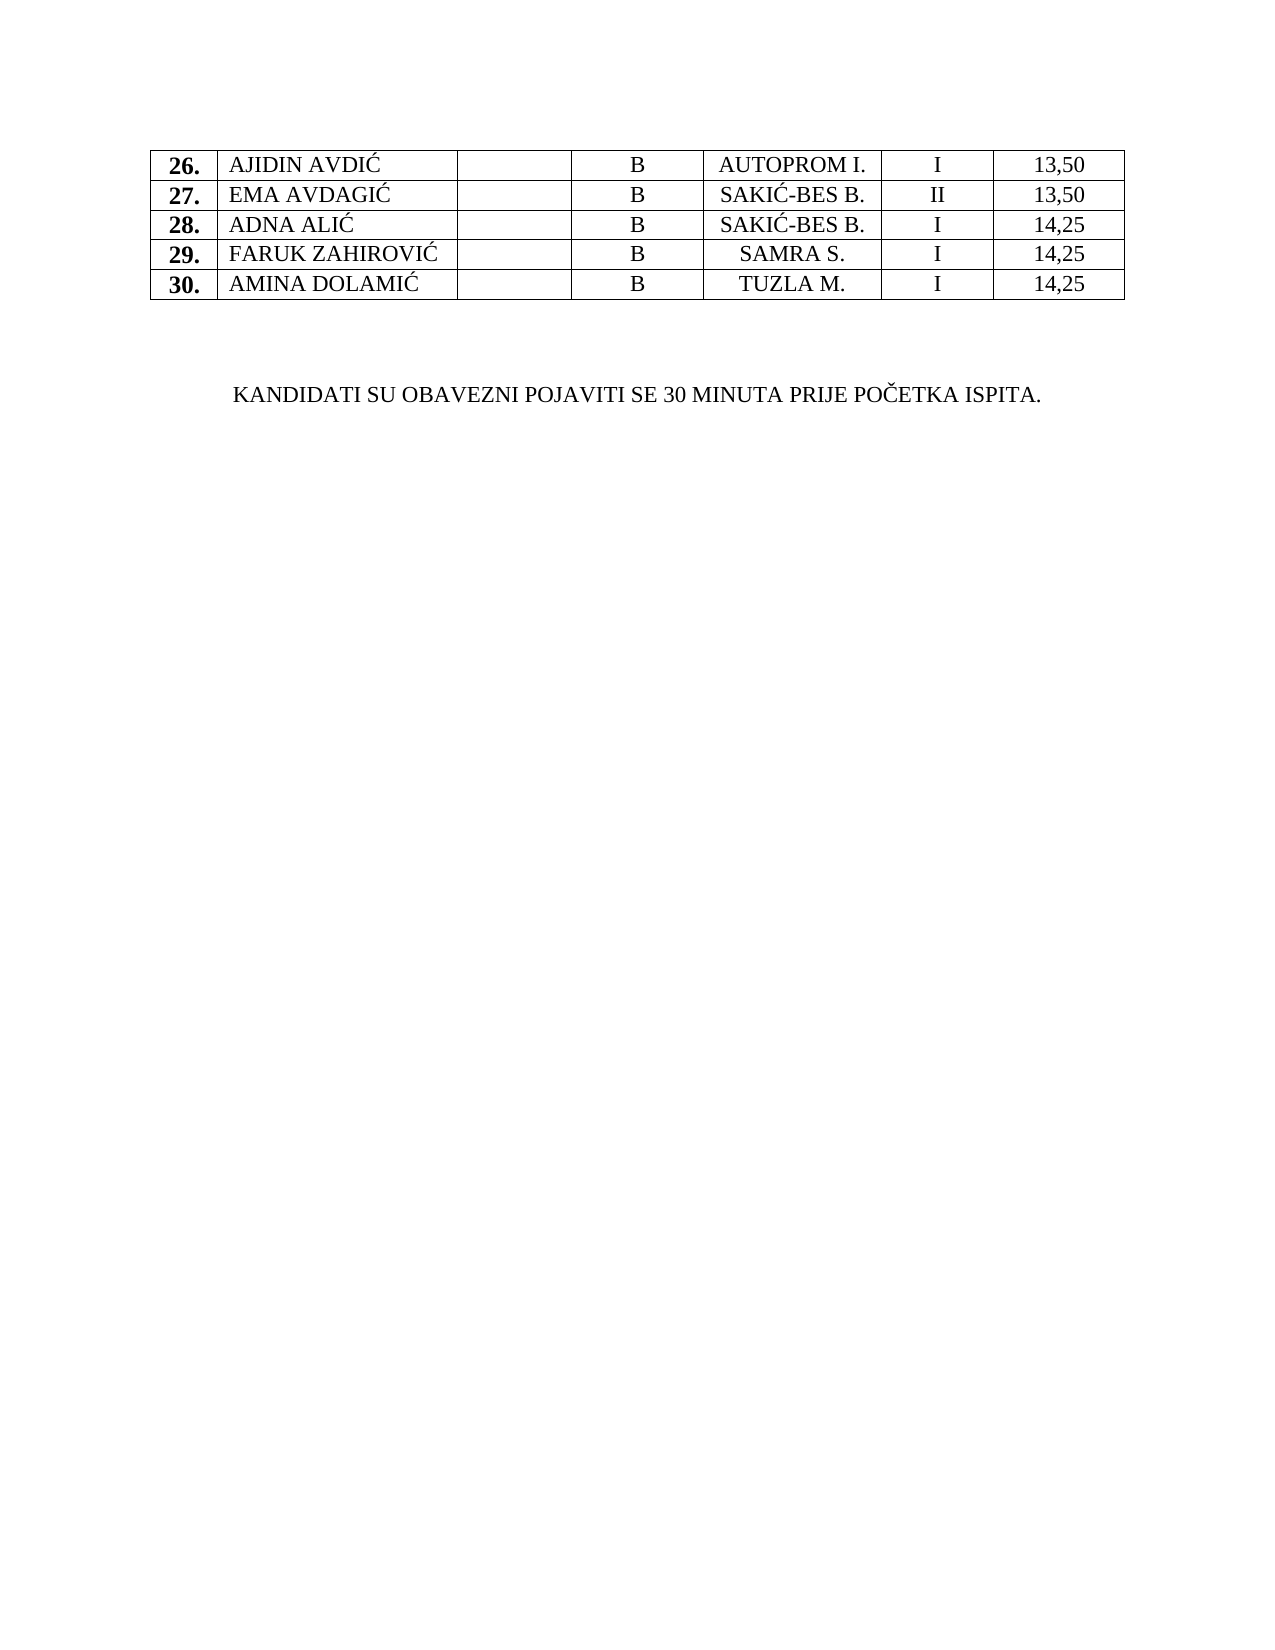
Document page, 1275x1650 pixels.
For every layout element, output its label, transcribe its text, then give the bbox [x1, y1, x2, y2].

table_cell AUTOPROM I. [704, 151, 881, 180]
table_cell [458, 211, 571, 239]
table_cell 13,50 [994, 181, 1124, 209]
table_cell 27. [151, 181, 217, 209]
table_cell AJIDIN AVDIĆ [218, 151, 457, 180]
table_cell I [882, 270, 993, 299]
table_cell 13,50 [994, 151, 1124, 180]
table_cell 14,25 [994, 211, 1124, 239]
table_cell I [882, 240, 993, 269]
table_cell B [572, 151, 703, 180]
table_cell SAKIĆ-BES B. [704, 211, 881, 239]
table_cell [458, 181, 571, 209]
text KANDIDATI SU OBAVEZNI POJAVITI SE 30 MINUTA PRIJE POČETKA ISPITA. [150, 382, 1125, 408]
table_cell B [572, 270, 703, 299]
table_cell 14,25 [994, 240, 1124, 269]
table_cell SAMRA S. [704, 240, 881, 269]
table_cell I [882, 151, 993, 180]
table_cell II [882, 181, 993, 209]
table_cell [458, 151, 571, 180]
table_cell B [572, 181, 703, 209]
table_cell TUZLA M. [704, 270, 881, 299]
table_cell [458, 240, 571, 269]
table_cell I [882, 211, 993, 239]
table_cell [458, 270, 571, 299]
table_cell 28. [151, 211, 217, 239]
table_cell ADNA ALIĆ [218, 211, 457, 239]
table_cell 30. [151, 270, 217, 299]
table_cell B [572, 240, 703, 269]
table_cell 29. [151, 240, 217, 269]
table_cell B [572, 211, 703, 239]
table_cell SAKIĆ-BES B. [704, 181, 881, 209]
table_cell EMA AVDAGIĆ [218, 181, 457, 209]
table_cell 14,25 [994, 270, 1124, 299]
table_cell FARUK ZAHIROVIĆ [218, 240, 457, 269]
table_cell AMINA DOLAMIĆ [218, 270, 457, 299]
table_cell 26. [151, 151, 217, 180]
